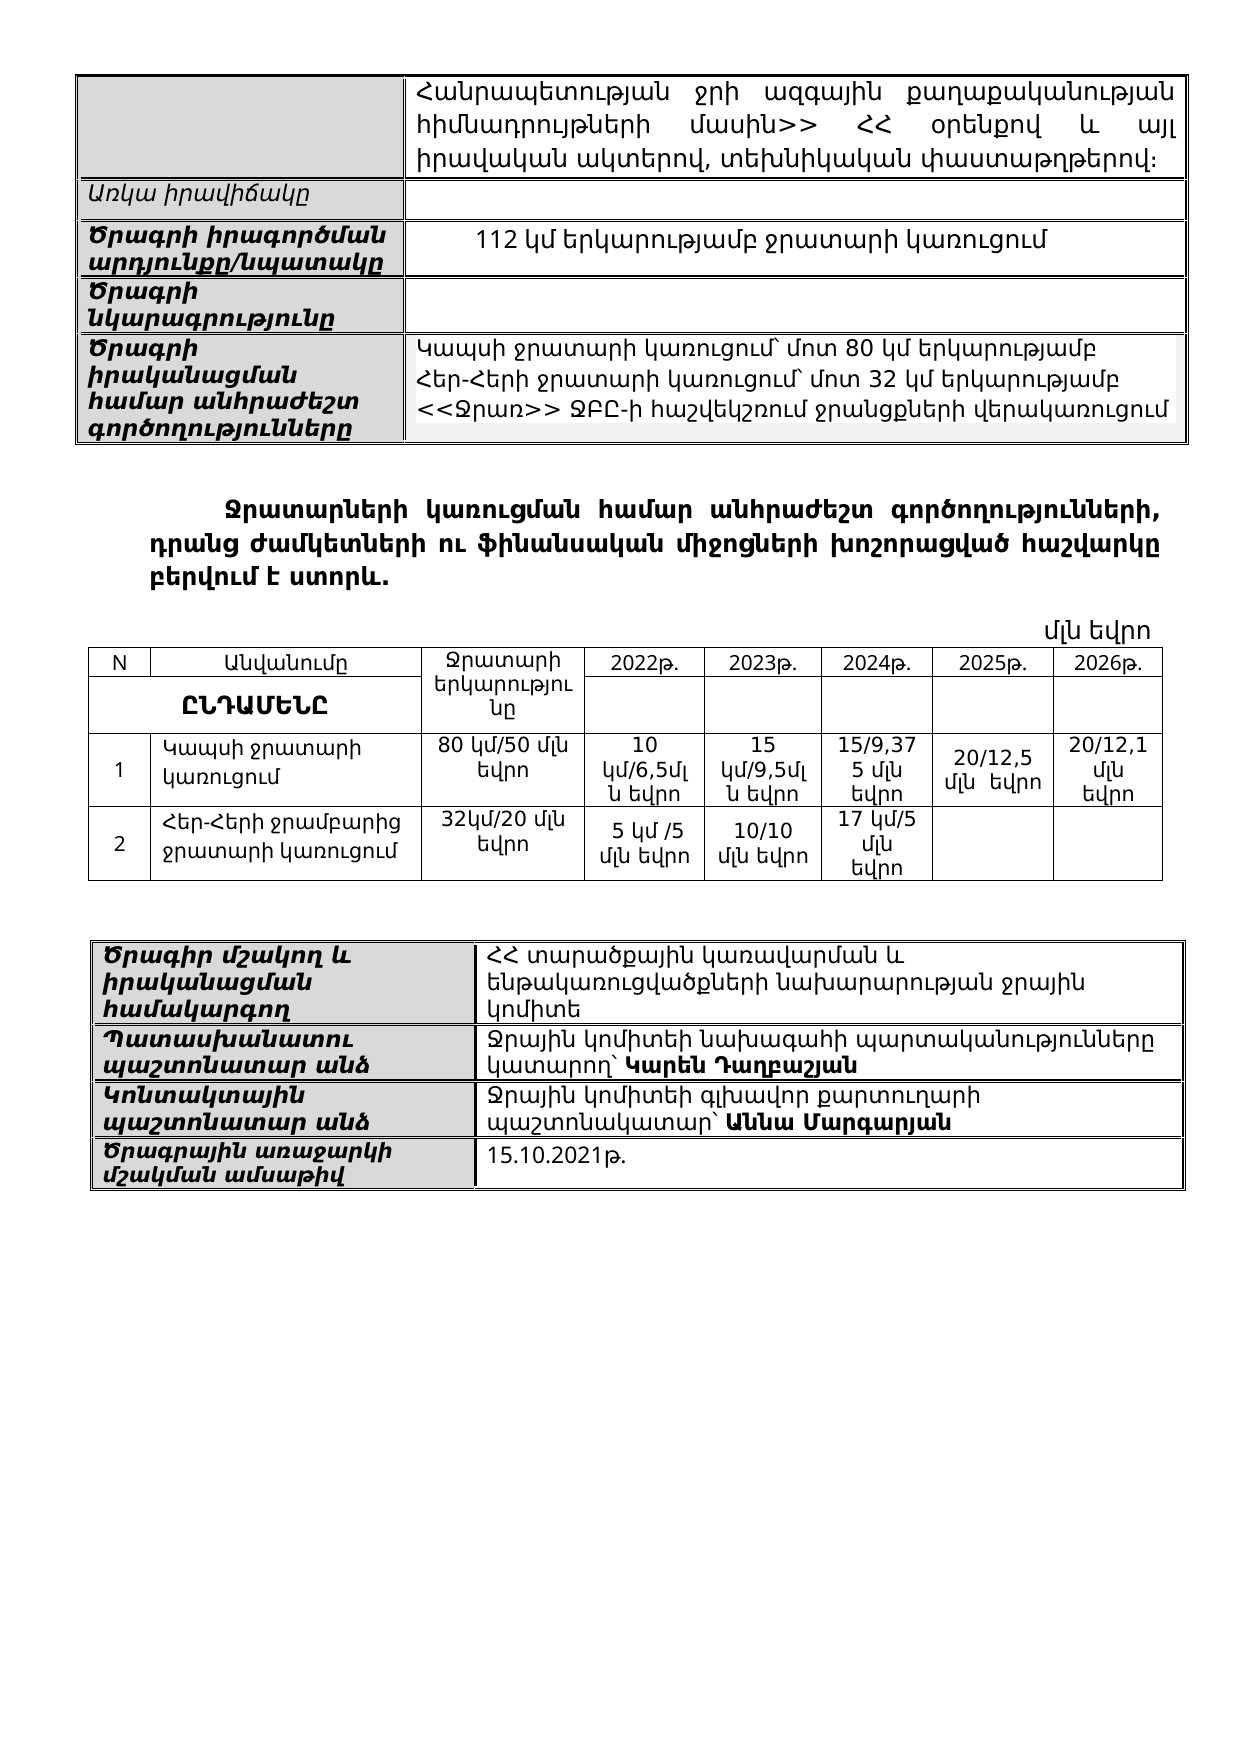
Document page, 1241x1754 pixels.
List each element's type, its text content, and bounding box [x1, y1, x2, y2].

table_cell Ջրային կոմիտեի գլխավոր քարտուղարի պաշտոնակատար՝ Աննա Մարգարյան [477, 1079, 1183, 1136]
table_cell [406, 177, 1186, 219]
table_cell ԸՆԴԱՄԵՆԸ [89, 677, 421, 732]
table_cell 2 [89, 807, 150, 880]
table_header 2025թ. [933, 648, 1053, 676]
table_header Ջրատարի երկարությունը [422, 648, 584, 732]
table_cell 32կմ/20 մլն եվրո [422, 807, 584, 880]
table_cell 15.10.2021թ. [475, 1136, 1184, 1188]
text Ջրատարների կառուցման համար անհրաժեշտ գործողությունների, դրանց ժամկետների ու ֆինանսական միջոցների խոշորացված հաշվարկը բերվում է ստորև. [149, 558, 1161, 591]
table_cell 20/12,5 մլն եվրո [933, 734, 1053, 806]
text մլն եվրո [177, 612, 1152, 647]
table_header Անվանումը [151, 648, 421, 676]
table_cell Առկա իրավիճակը [78, 177, 403, 219]
table_cell 5 կմ /5 մլն եվրո [585, 807, 704, 880]
table_header 2022թ. [585, 648, 704, 676]
table_cell Ծրագրի իրագործման արդյունքը/նպատակը [76, 219, 404, 275]
table_cell [406, 275, 1186, 332]
table_header 2023թ. [705, 648, 821, 676]
table_header Ծրագիր մշակող և իրականացման համակարգող [93, 941, 475, 1023]
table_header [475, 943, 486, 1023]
table_cell 10 կմ/6,5մլն եվրո [585, 734, 704, 806]
table_cell Հեր-Հերի ջրամբարից ջրատարի կառուցում [151, 807, 421, 880]
table_header 2026թ. [1054, 648, 1162, 676]
table_cell Ծրագրի նկարագրությունը [78, 275, 403, 332]
table_header 2024թ. [822, 648, 932, 676]
table_cell Կապսի ջրատարի կառուցում [151, 734, 421, 806]
table_cell 15 կմ/9,5մլն եվրո [705, 734, 821, 806]
table_cell 10/10 մլն եվրո [705, 807, 821, 880]
table_cell [705, 677, 821, 732]
table_header ՀՀ տարածքային կառավարման և ենթակառուցվածքների նախարարության ջրային կոմիտե [581, 943, 1182, 1023]
table_header N [89, 648, 150, 676]
table_cell Ծրագրային առաջարկի մշակման ամսաթիվ [91, 1136, 475, 1188]
table_cell Ջրային կոմիտեի նախագահի պարտականությունները կատարող՝ Կարեն Դաղբաշյան [475, 1023, 1184, 1079]
table_cell [585, 677, 704, 732]
text Ջրատարների կառուցման համար անհրաժեշտ գործողությունների, դրանց ժամկետների ու ֆինանսական միջոցների խոշորացված հաշվարկը բերվում է ստորև. [149, 495, 1161, 529]
table_cell 15/9,375 մլն եվրո [822, 734, 932, 806]
table_cell Պատասխանատու պաշտոնատար անձ [91, 1023, 475, 1079]
table_cell [1054, 677, 1162, 732]
table_cell 17 կմ/5 մլն եվրո [822, 807, 932, 880]
table_cell 1 [89, 734, 150, 806]
table_cell Կոնտակտային պաշտոնատար անձ [93, 1079, 474, 1136]
table_cell 20/12,1 մլն եվրո [1054, 734, 1162, 806]
table_cell 112 կմ երկարությամբ ջրատարի կառուցում [405, 219, 1187, 275]
table_cell Ծրագրի իրականացման համար անհրաժեշտ գործողությունները [76, 332, 404, 442]
table_cell [933, 807, 1053, 880]
table_cell [933, 677, 1053, 732]
table_cell [822, 677, 932, 732]
table_cell Կապսի ջրատարի կառուցում՝ մոտ 80 կմ երկարությամբ Հեր-Հերի ջրատարի կառուցում՝ մոտ 32 կմ երկարությամբ <<Ջրառ>> ՋԲԸ-ի հաշվեկշռում ջրանցքների վերակառուցում [405, 332, 1187, 442]
table_cell Օրենսդրական դաշտը [78, 77, 404, 177]
table_cell [1054, 807, 1162, 880]
table_cell 80 կմ/50 մլն եվրո [422, 734, 584, 806]
